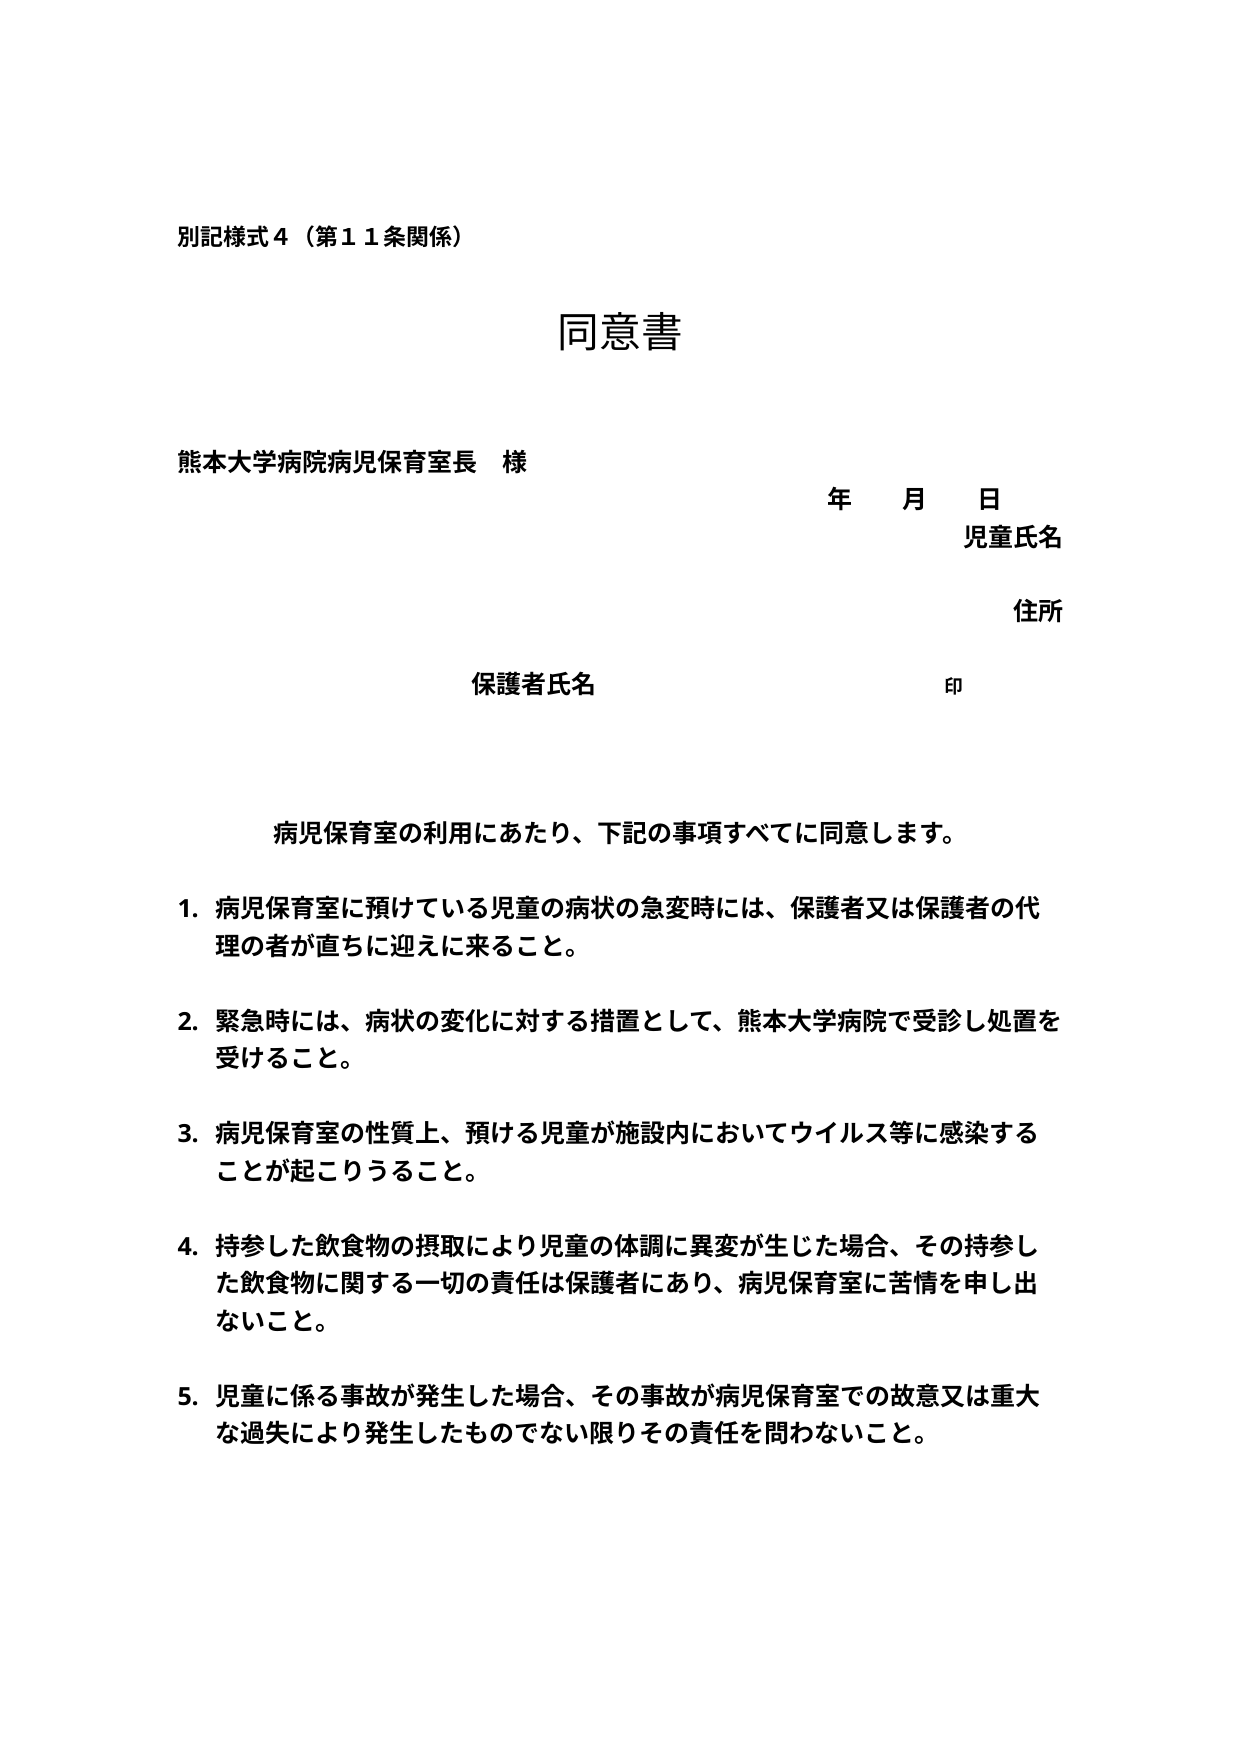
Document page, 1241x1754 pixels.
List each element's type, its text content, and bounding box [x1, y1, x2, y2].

text 年 月 日 [177, 479, 1063, 517]
text 児童氏名 [177, 517, 1063, 554]
text 熊本大学病院病児保育室長 様 [177, 442, 1063, 479]
list 緊急時には、病状の変化に対する措置として、熊本大学病院で受診し処置を受けること。 [177, 1001, 1063, 1076]
text 住所 [177, 591, 1063, 628]
list 持参した飲食物の摂取により児童の体調に異変が生じた場合、その持参した飲食物に関する一切の責任は保護者にあり、病児保育室に苦情を申し出ないこと。 [177, 1226, 1063, 1338]
text 保護者氏名 印 [177, 664, 963, 702]
text 同意書 [177, 292, 1063, 367]
text 病児保育室の利用にあたり、下記の事項すべてに同意します。 [177, 813, 1063, 851]
list 病児保育室の性質上、預ける児童が施設内においてウイルス等に感染することが起こりうること。 [177, 1113, 1063, 1188]
list 児童に係る事故が発生した場合、その事故が病児保育室での故意又は重大な過失により発生したものでない限りその責任を問わないこと。 [177, 1376, 1063, 1451]
list 病児保育室に預けている児童の病状の急変時には、保護者又は保護者の代理の者が直ちに迎えに来ること。 [177, 888, 1063, 963]
text 別記様式４（第１１条関係） [177, 217, 1063, 254]
